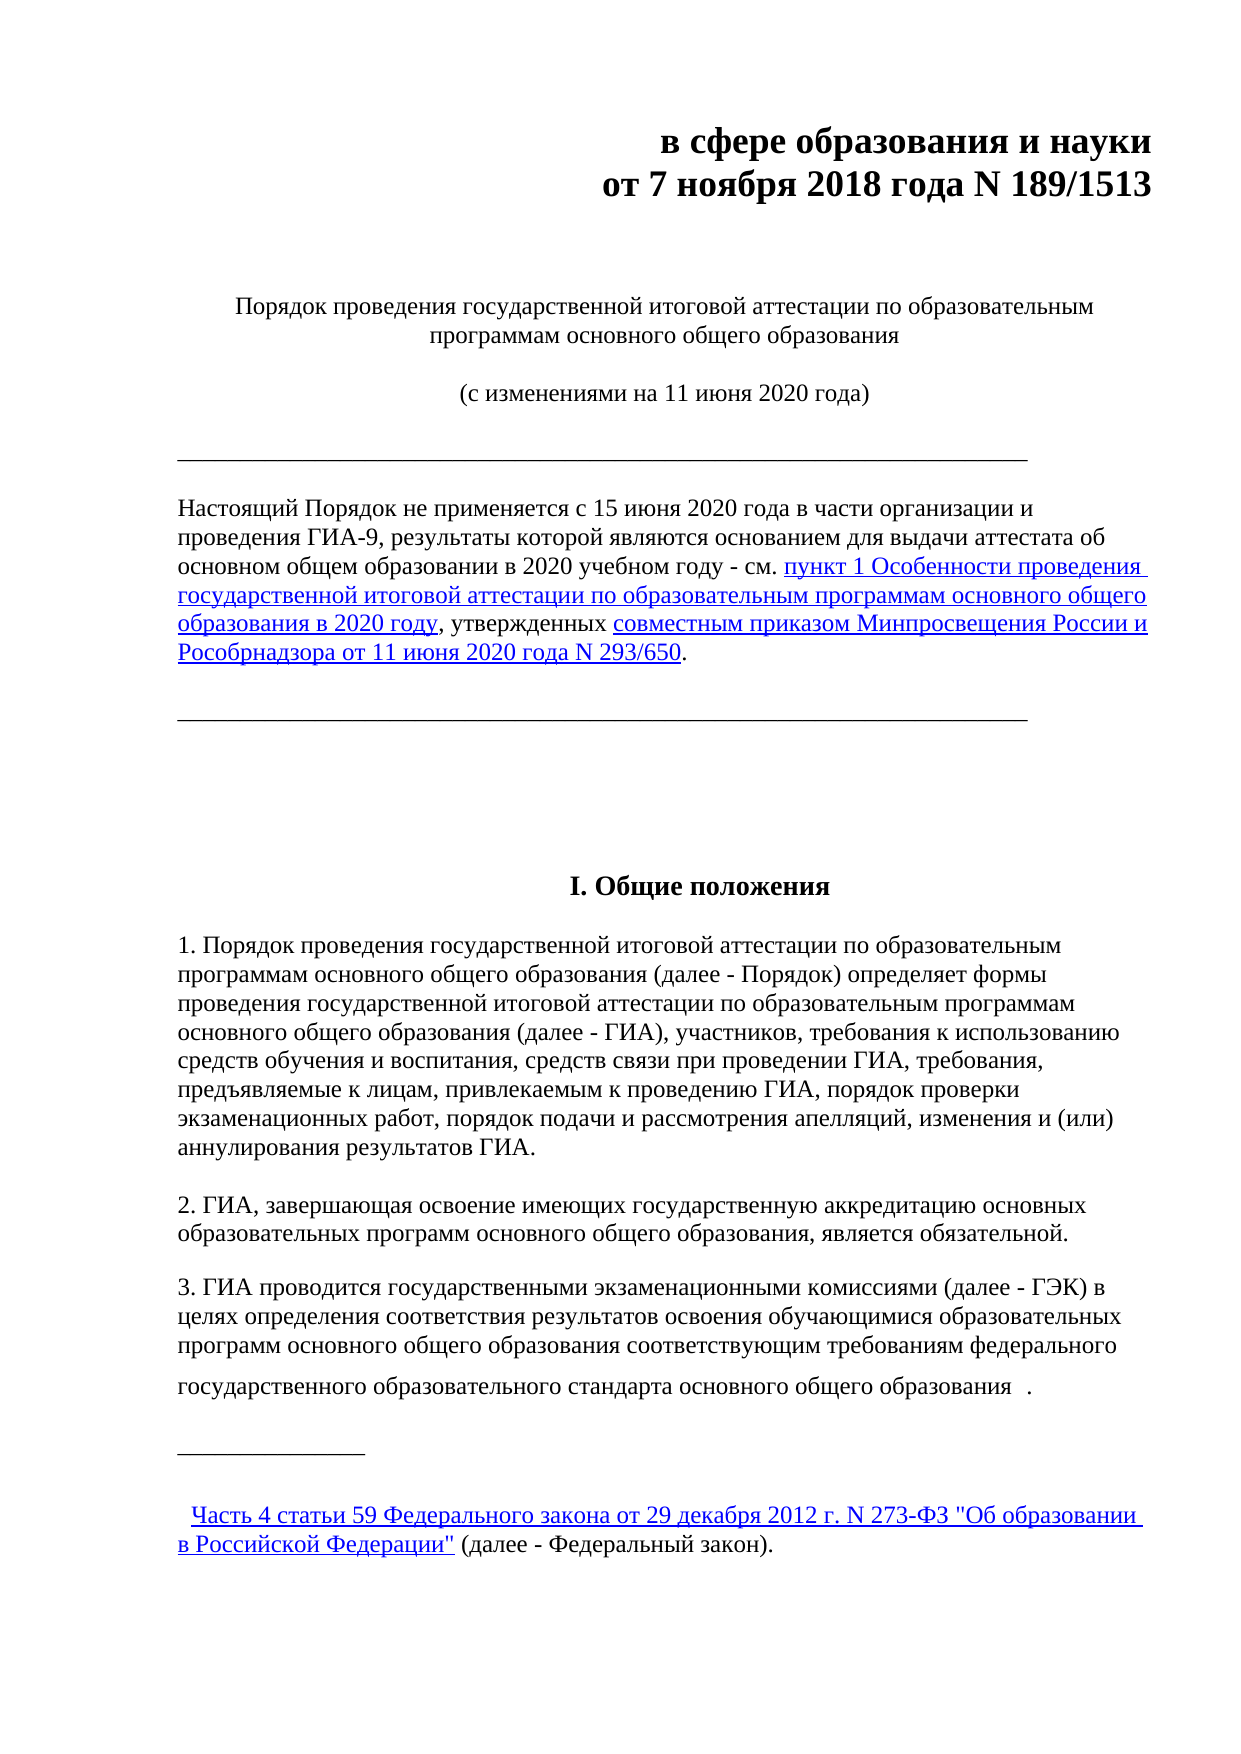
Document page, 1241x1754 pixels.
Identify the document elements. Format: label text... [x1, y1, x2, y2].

text I. Общие положения [177, 869, 1152, 901]
text Порядок проведения государственной итоговой аттестации по образовательным программам основного общего образования [177, 233, 1152, 348]
text Настоящий Порядок не применяется с 15 июня 2020 года в части организации и проведения ГИА-9, результаты которой являются основанием для выдачи аттестата об основном общем образовании в 2020 учебном году - см. пункт 1 Особенности проведения государственной итоговой аттестации по образовательным программам основного общего образования в 2020 году, утвержденных совместным приказом Минпросвещения России и Рособрнадзора от 11 июня 2020 года N 293/650. [177, 493, 1152, 666]
text Часть 4 статьи 59 Федерального закона от 29 декабря 2012 г. N 273-ФЗ "Об образовании в Российской Федерации" (далее - Федеральный закон). [177, 1487, 1152, 1558]
text 1. Порядок проведения государственной итоговой аттестации по образовательным программам основного общего образования (далее - Порядок) определяет формы проведения государственной итоговой аттестации по образовательным программам основного общего образования (далее - ГИА), участников, требования к использованию средств обучения и воспитания, средств связи при проведении ГИА, требования, предъявляемые к лицам, привлекаемым к проведению ГИА, порядок проверки экзаменационных работ, порядок подачи и рассмотрения апелляций, изменения и (или) аннулирования результатов ГИА. [177, 931, 1152, 1161]
text (с изменениями на 11 июня 2020 года) [177, 378, 1152, 406]
text ____________________________________________________________________ [177, 695, 1152, 724]
text ____________________________________________________________________ [177, 436, 1152, 464]
text 3. ГИА проводится государственными экзаменационными комиссиями (далее - ГЭК) в целях определения соответствия результатов освоения обучающимися образовательных программ основного общего образования соответствующим требованиям федерального государственного образовательного стандарта основного общего образования. [177, 1272, 1152, 1400]
text 2. ГИА, завершающая освоение имеющих государственную аккредитацию основных образовательных программ основного общего образования, является обязательной. [177, 1190, 1152, 1247]
text _______________ [177, 1429, 1152, 1458]
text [177, 118, 1152, 204]
